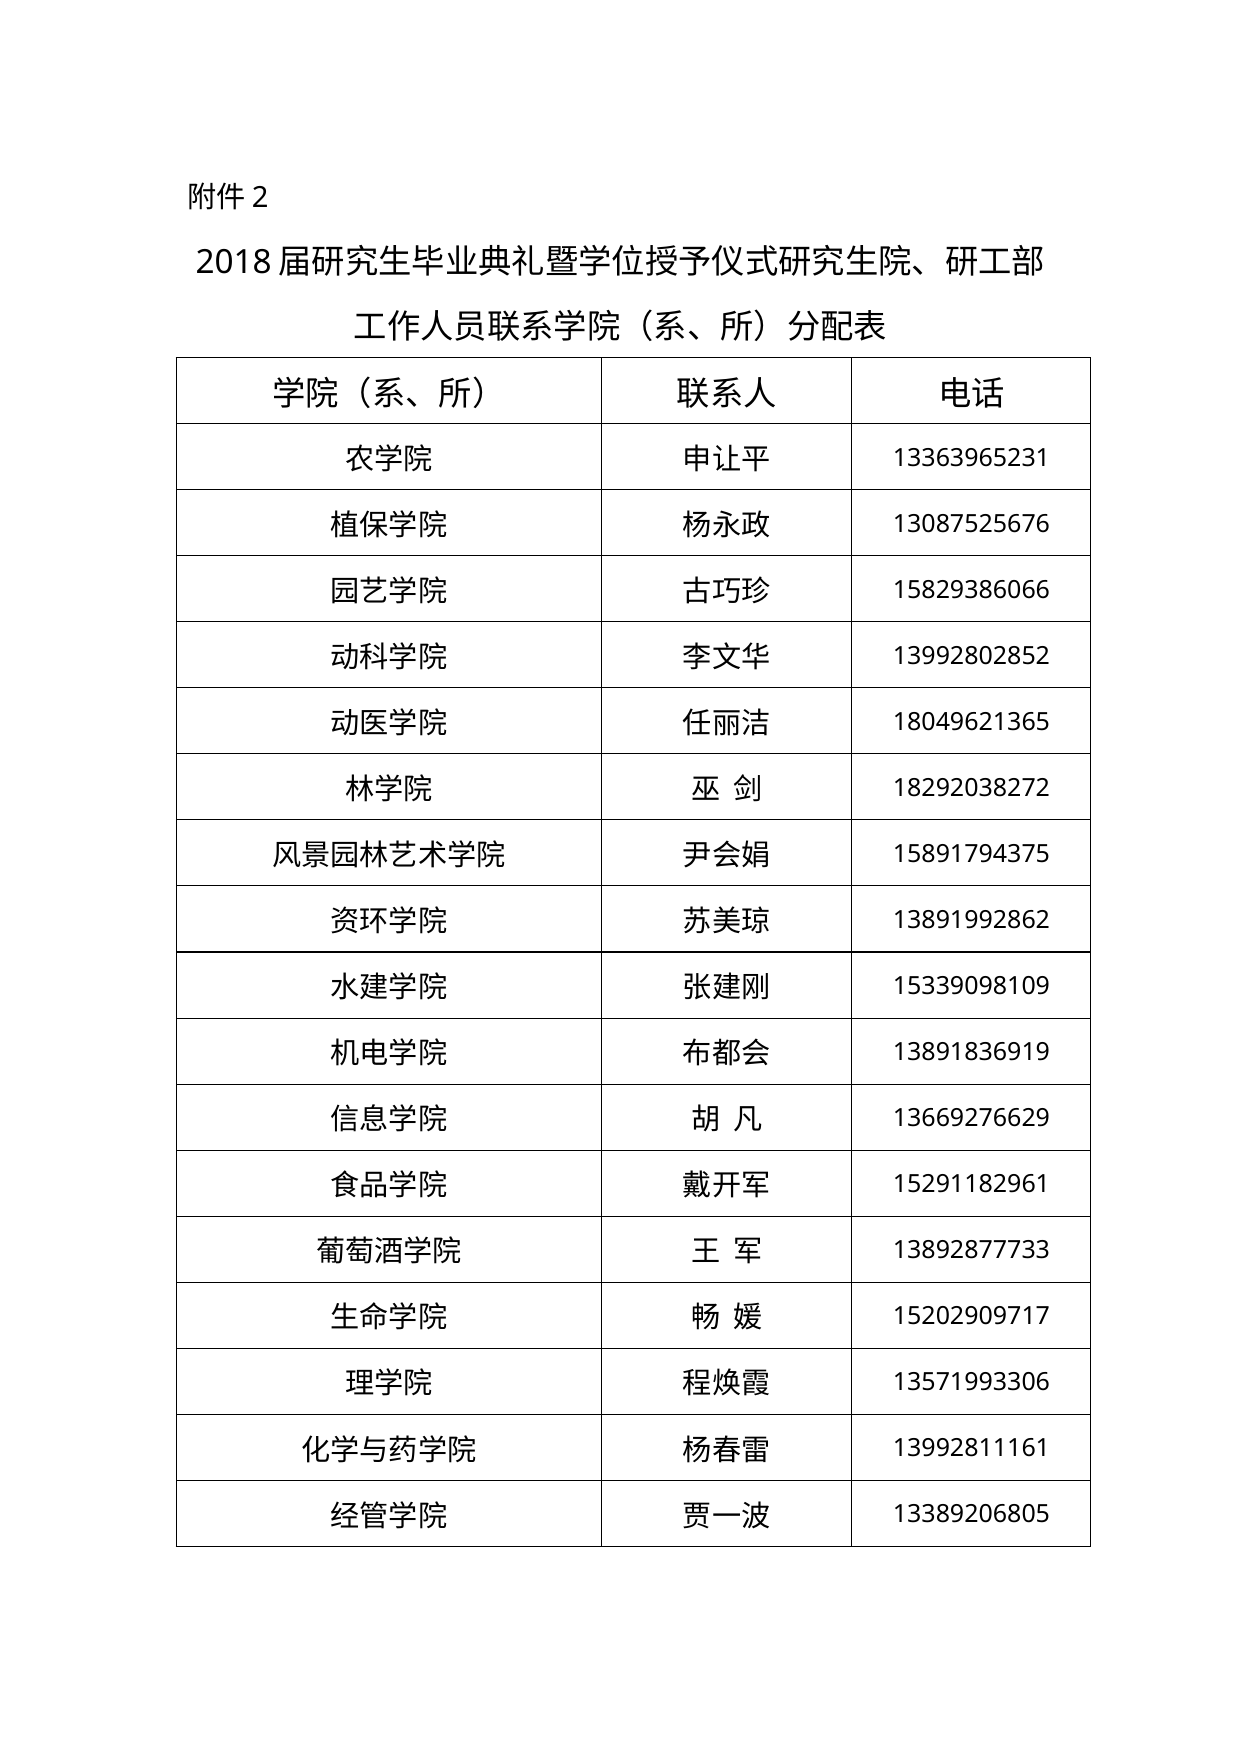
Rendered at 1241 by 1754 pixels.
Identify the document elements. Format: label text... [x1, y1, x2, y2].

table_cell 13892877733 [852, 1217, 1090, 1282]
table_cell 贾一波 [602, 1481, 851, 1546]
table_cell 信息学院 [177, 1085, 601, 1149]
table_cell 经管学院 [177, 1481, 601, 1546]
table_cell 园艺学院 [177, 556, 601, 621]
table_header 电话 [852, 358, 1090, 423]
table_cell 王 军 [602, 1217, 851, 1282]
table_cell 15891794375 [852, 820, 1090, 885]
table_cell 尹会娟 [602, 820, 851, 885]
table_cell 13087525676 [852, 490, 1090, 555]
table_cell 畅 媛 [602, 1283, 851, 1348]
table_cell 杨春雷 [602, 1415, 851, 1480]
table_cell 林学院 [177, 754, 601, 819]
table_cell 程焕霞 [602, 1349, 851, 1414]
table_cell 任丽洁 [602, 688, 851, 753]
table_cell 水建学院 [177, 953, 601, 1017]
table_cell 苏美琼 [602, 886, 851, 951]
table_cell 13891836919 [852, 1019, 1090, 1083]
table_cell 风景园林艺术学院 [177, 820, 601, 885]
table_cell 13571993306 [852, 1349, 1090, 1414]
table_cell 13389206805 [852, 1481, 1090, 1546]
table_cell 植保学院 [177, 490, 601, 555]
table_cell 资环学院 [177, 886, 601, 951]
table_cell 戴开军 [602, 1151, 851, 1216]
text 附件2 [187, 162, 1053, 227]
table_cell 生命学院 [177, 1283, 601, 1348]
text 工作人员联系学院（系、所）分配表 [187, 292, 1053, 357]
table_cell 申让平 [602, 424, 851, 489]
table_cell 化学与药学院 [177, 1415, 601, 1480]
table_cell 13992802852 [852, 622, 1090, 687]
table_cell 杨永政 [602, 490, 851, 555]
table_header 联系人 [602, 358, 851, 423]
table_cell 13669276629 [852, 1085, 1090, 1149]
table_cell 葡萄酒学院 [177, 1217, 601, 1282]
table_cell 理学院 [177, 1349, 601, 1414]
table_cell 李文华 [602, 622, 851, 687]
table_cell 动医学院 [177, 688, 601, 753]
table_cell 15202909717 [852, 1283, 1090, 1348]
table_cell 机电学院 [177, 1019, 601, 1083]
table_cell 18049621365 [852, 688, 1090, 753]
table_cell 15339098109 [852, 953, 1090, 1017]
table_cell 13891992862 [852, 886, 1090, 951]
table_cell 农学院 [177, 424, 601, 489]
table_cell 15291182961 [852, 1151, 1090, 1216]
table_cell 15829386066 [852, 556, 1090, 621]
table_cell 18292038272 [852, 754, 1090, 819]
table_cell 13363965231 [852, 424, 1090, 489]
table_cell 食品学院 [177, 1151, 601, 1216]
table_cell 13992811161 [852, 1415, 1090, 1480]
table_cell 胡 凡 [602, 1085, 851, 1149]
table_cell 古巧珍 [602, 556, 851, 621]
text 2018届研究生毕业典礼暨学位授予仪式研究生院、研工部 [187, 227, 1053, 292]
table_cell 布都会 [602, 1019, 851, 1083]
table_cell 巫 剑 [602, 754, 851, 819]
table_header 学院（系、所） [177, 358, 601, 423]
table_cell 张建刚 [602, 953, 851, 1017]
table_cell 动科学院 [177, 622, 601, 687]
